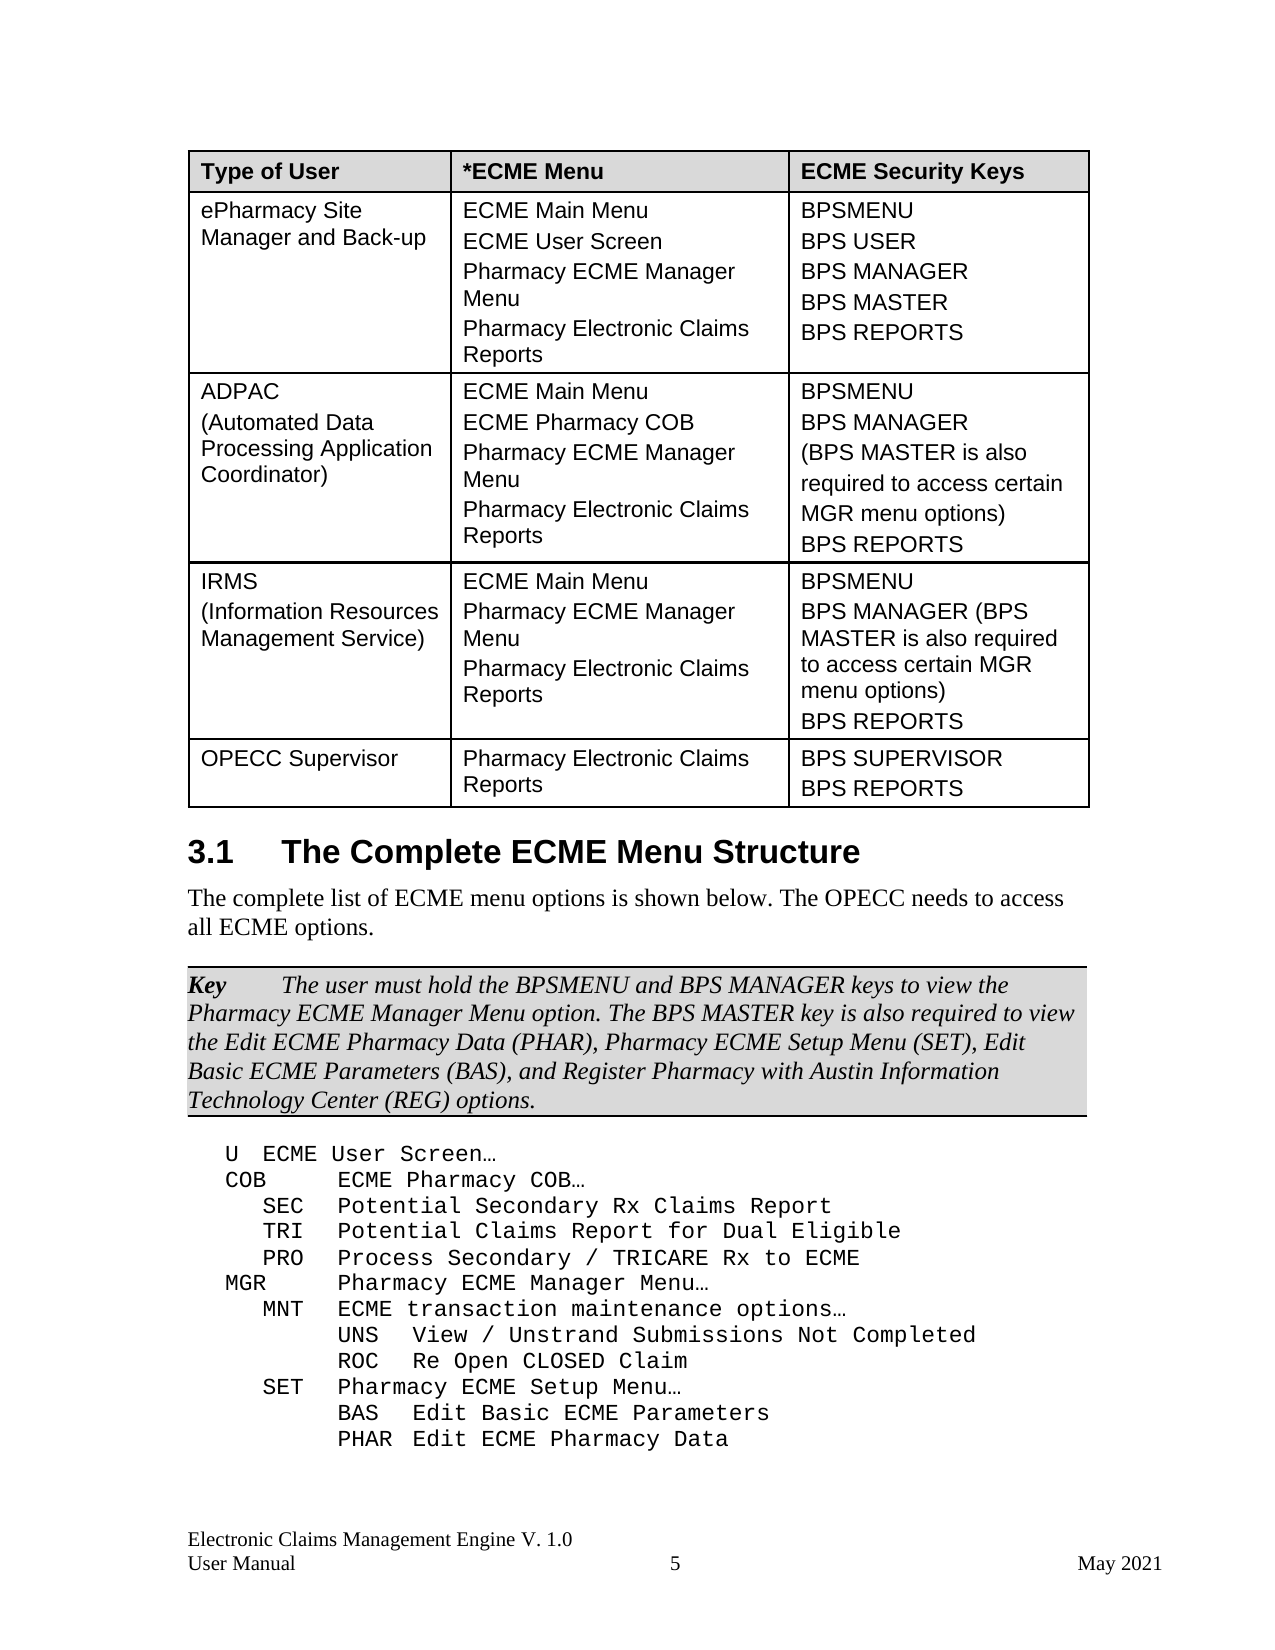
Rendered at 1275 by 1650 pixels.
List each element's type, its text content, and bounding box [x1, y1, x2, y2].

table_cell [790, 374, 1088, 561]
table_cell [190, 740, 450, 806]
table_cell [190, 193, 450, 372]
text Key The user must hold the BPSMENU and BPS MANAGER keys to view the Pharmacy ECME Manager Menu option. The BPS MASTER key is also required to view the Edit ECME Pharmacy Data (PHAR), Pharmacy ECME Setup Menu (SET), Edit Basic ECME Parameters (BAS), and Register Pharmacy with Austin Information Technology Center (REG) options. [187, 967, 1087, 1117]
text PRO Process Secondary / TRICARE Rx to ECME [262, 1246, 1087, 1272]
text The complete list of ECME menu options is shown below. The OPECC needs to access all ECME options. [187, 883, 1087, 941]
text TRI Potential Claims Report for Dual Eligible [262, 1220, 1087, 1246]
text SET Pharmacy ECME Setup Menu… [262, 1376, 1087, 1401]
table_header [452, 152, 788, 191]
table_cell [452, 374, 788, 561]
text SEC Potential Secondary Rx Claims Report [262, 1194, 1087, 1220]
text UNS View / Unstrand Submissions Not Completed [337, 1324, 1087, 1349]
text COB ECME Pharmacy COB… [225, 1168, 1087, 1194]
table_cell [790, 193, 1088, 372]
subtitle The Complete ECME Menu Structure [187, 833, 1087, 871]
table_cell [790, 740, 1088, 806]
text PHAR Edit ECME Pharmacy Data [337, 1427, 1087, 1453]
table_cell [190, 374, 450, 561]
text MGR Pharmacy ECME Manager Menu… [225, 1272, 1087, 1298]
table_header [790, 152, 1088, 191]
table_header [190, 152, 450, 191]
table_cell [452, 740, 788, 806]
text BAS Edit Basic ECME Parameters [337, 1401, 1087, 1427]
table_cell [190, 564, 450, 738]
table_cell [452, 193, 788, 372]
text MNT ECME transaction maintenance options… [262, 1298, 1087, 1324]
text U ECME User Screen… [225, 1142, 1087, 1168]
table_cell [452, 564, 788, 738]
text ROC Re Open CLOSED Claim [337, 1349, 1087, 1376]
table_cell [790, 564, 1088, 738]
